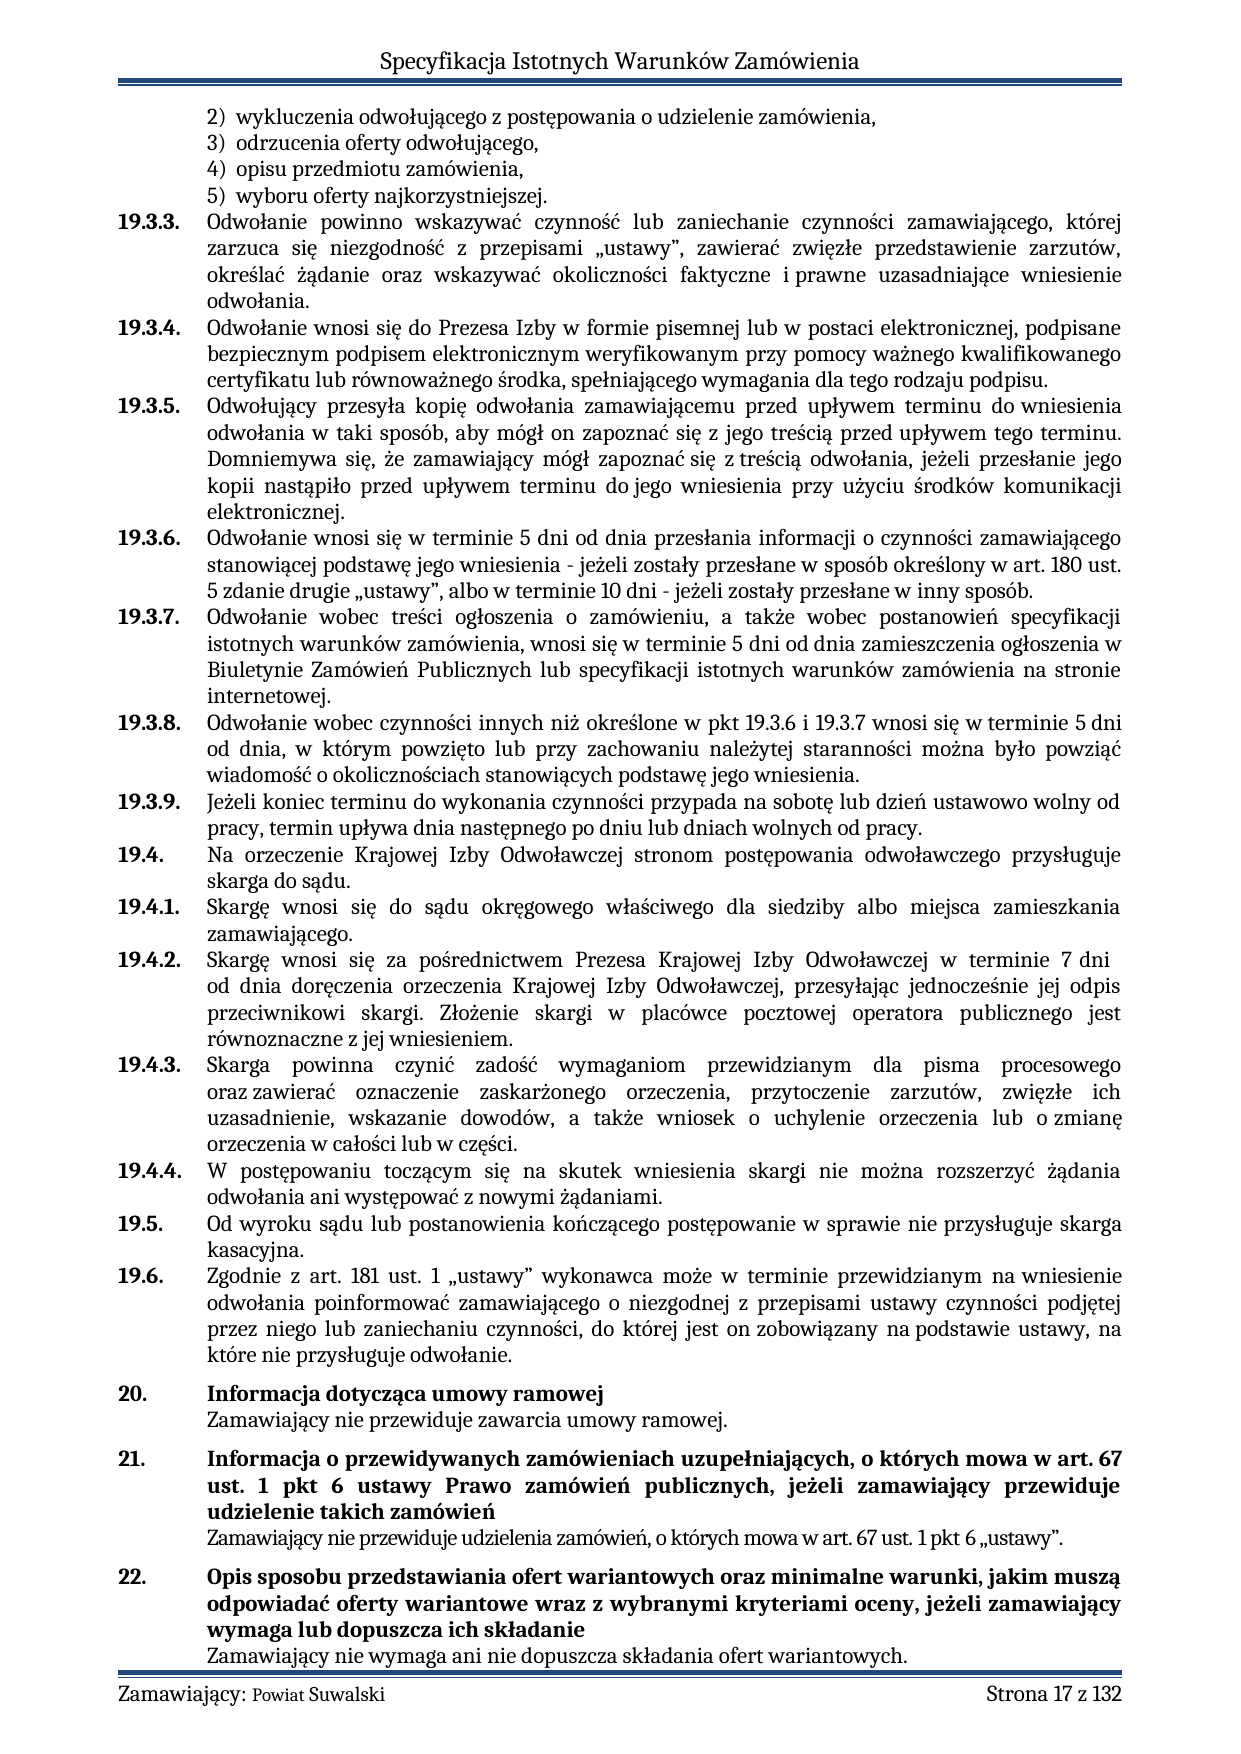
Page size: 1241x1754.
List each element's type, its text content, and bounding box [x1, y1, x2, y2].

list wyboru oferty najkorzystniejszej. [207, 182, 1122, 209]
list W postępowaniu toczącym się na skutek wniesienia skargi nie można rozszerzyć żądania odwołania ani występować z nowymi żądaniami. [118, 1158, 1122, 1210]
list Zgodnie z art. 181 ust. 1 „ustawy” wykonawca może w terminie przewidzianym na wniesienie odwołania poinformować zamawiającego o niezgodnej z przepisami ustawy czynności podjętej przez niego lub zaniechaniu czynności, do której jest on zobowiązany na podstawie ustawy, na które nie przysługuje odwołanie. [118, 1263, 1122, 1368]
list Od wyroku sądu lub postanowienia kończącego postępowanie w sprawie nie przysługuje skarga kasacyjna. [118, 1210, 1122, 1263]
list wykluczenia odwołującego z postępowania o udzielenie zamówienia, [207, 103, 1122, 130]
text Zamawiający nie wymaga ani nie dopuszcza składania ofert wariantowych. [207, 1643, 1122, 1669]
list Odwołanie powinno wskazywać czynność lub zaniechanie czynności zamawiającego, której zarzuca się niezgodność z przepisami „ustawy”, zawierać zwięzłe przedstawienie zarzutów, określać żądanie oraz wskazywać okoliczności faktyczne i prawne uzasadniające wniesienie odwołania. [118, 209, 1122, 314]
list Informacja dotycząca umowy ramowej [118, 1381, 1122, 1407]
list Opis sposobu przedstawiania ofert wariantowych oraz minimalne warunki, jakim muszą odpowiadać oferty wariantowe wraz z wybranymi kryteriami oceny, jeżeli zamawiający wymaga lub dopuszcza ich składanie [118, 1564, 1122, 1643]
list Skarga powinna czynić zadość wymaganiom przewidzianym dla pisma procesowego oraz zawierać oznaczenie zaskarżonego orzeczenia, przytoczenie zarzutów, zwięzłe ich uzasadnienie, wskazanie dowodów, a także wniosek o uchylenie orzeczenia lub o zmianę orzeczenia w całości lub w części. [118, 1052, 1122, 1158]
list Jeżeli koniec terminu do wykonania czynności przypada na sobotę lub dzień ustawowo wolny od pracy, termin upływa dnia następnego po dniu lub dniach wolnych od pracy. [118, 789, 1122, 841]
list Skargę wnosi się do sądu okręgowego właściwego dla siedziby albo miejsca zamieszkania zamawiającego. [118, 894, 1122, 947]
text Zamawiający nie przewiduje udzielenia zamówień, o których mowa w art. 67 ust. 1 pkt 6 „ustawy”. [207, 1525, 1122, 1552]
list odrzucenia oferty odwołującego, [207, 130, 1122, 156]
list Informacja o przewidywanych zamówieniach uzupełniających, o których mowa w art. 67 ust. 1 pkt 6 ustawy Prawo zamówień publicznych, jeżeli zamawiający przewiduje udzielenie takich zamówień [118, 1446, 1122, 1525]
list Odwołanie wobec treści ogłoszenia o zamówieniu, a także wobec postanowień specyfikacji istotnych warunków zamówienia, wnosi się w terminie 5 dni od dnia zamieszczenia ogłoszenia w Biuletynie Zamówień Publicznych lub specyfikacji istotnych warunków zamówienia na stronie internetowej. [118, 604, 1122, 709]
list Odwołujący przesyła kopię odwołania zamawiającemu przed upływem terminu do wniesienia odwołania w taki sposób, aby mógł on zapoznać się z jego treścią przed upływem tego terminu. Domniemywa się, że zamawiający mógł zapoznać się z treścią odwołania, jeżeli przesłanie jego kopii nastąpiło przed upływem terminu do jego wniesienia przy użyciu środków komunikacji elektronicznej. [118, 393, 1122, 525]
list opisu przedmiotu zamówienia, [207, 156, 1122, 182]
list Odwołanie wobec czynności innych niż określone w pkt 19.3.6 i 19.3.7 wnosi się w terminie 5 dni od dnia, w którym powzięto lub przy zachowaniu należytej staranności można było powziąć wiadomość o okolicznościach stanowiących podstawę jego wniesienia. [118, 709, 1122, 789]
text Zamawiający nie przewiduje zawarcia umowy ramowej. [207, 1407, 1122, 1434]
list Odwołanie wnosi się w terminie 5 dni od dnia przesłania informacji o czynności zamawiającego stanowiącej podstawę jego wniesienia - jeżeli zostały przesłane w sposób określony w art. 180 ust. 5 zdanie drugie „ustawy”, albo w terminie 10 dni - jeżeli zostały przesłane w inny sposób. [118, 525, 1122, 604]
list Na orzeczenie Krajowej Izby Odwoławczej stronom postępowania odwoławczego przysługuje skarga do sądu. [118, 841, 1122, 894]
list Skargę wnosi się za pośrednictwem Prezesa Krajowej Izby Odwoławczej w terminie 7 dni od dnia doręczenia orzeczenia Krajowej Izby Odwoławczej, przesyłając jednocześnie jej odpis przeciwnikowi skargi. Złożenie skargi w placówce pocztowej operatora publicznego jest równoznaczne z jej wniesieniem. [118, 947, 1122, 1052]
list Odwołanie wnosi się do Prezesa Izby w formie pisemnej lub w postaci elektronicznej, podpisane bezpiecznym podpisem elektronicznym weryfikowanym przy pomocy ważnego kwalifikowanego certyfikatu lub równoważnego środka, spełniającego wymagania dla tego rodzaju podpisu. [118, 314, 1122, 393]
